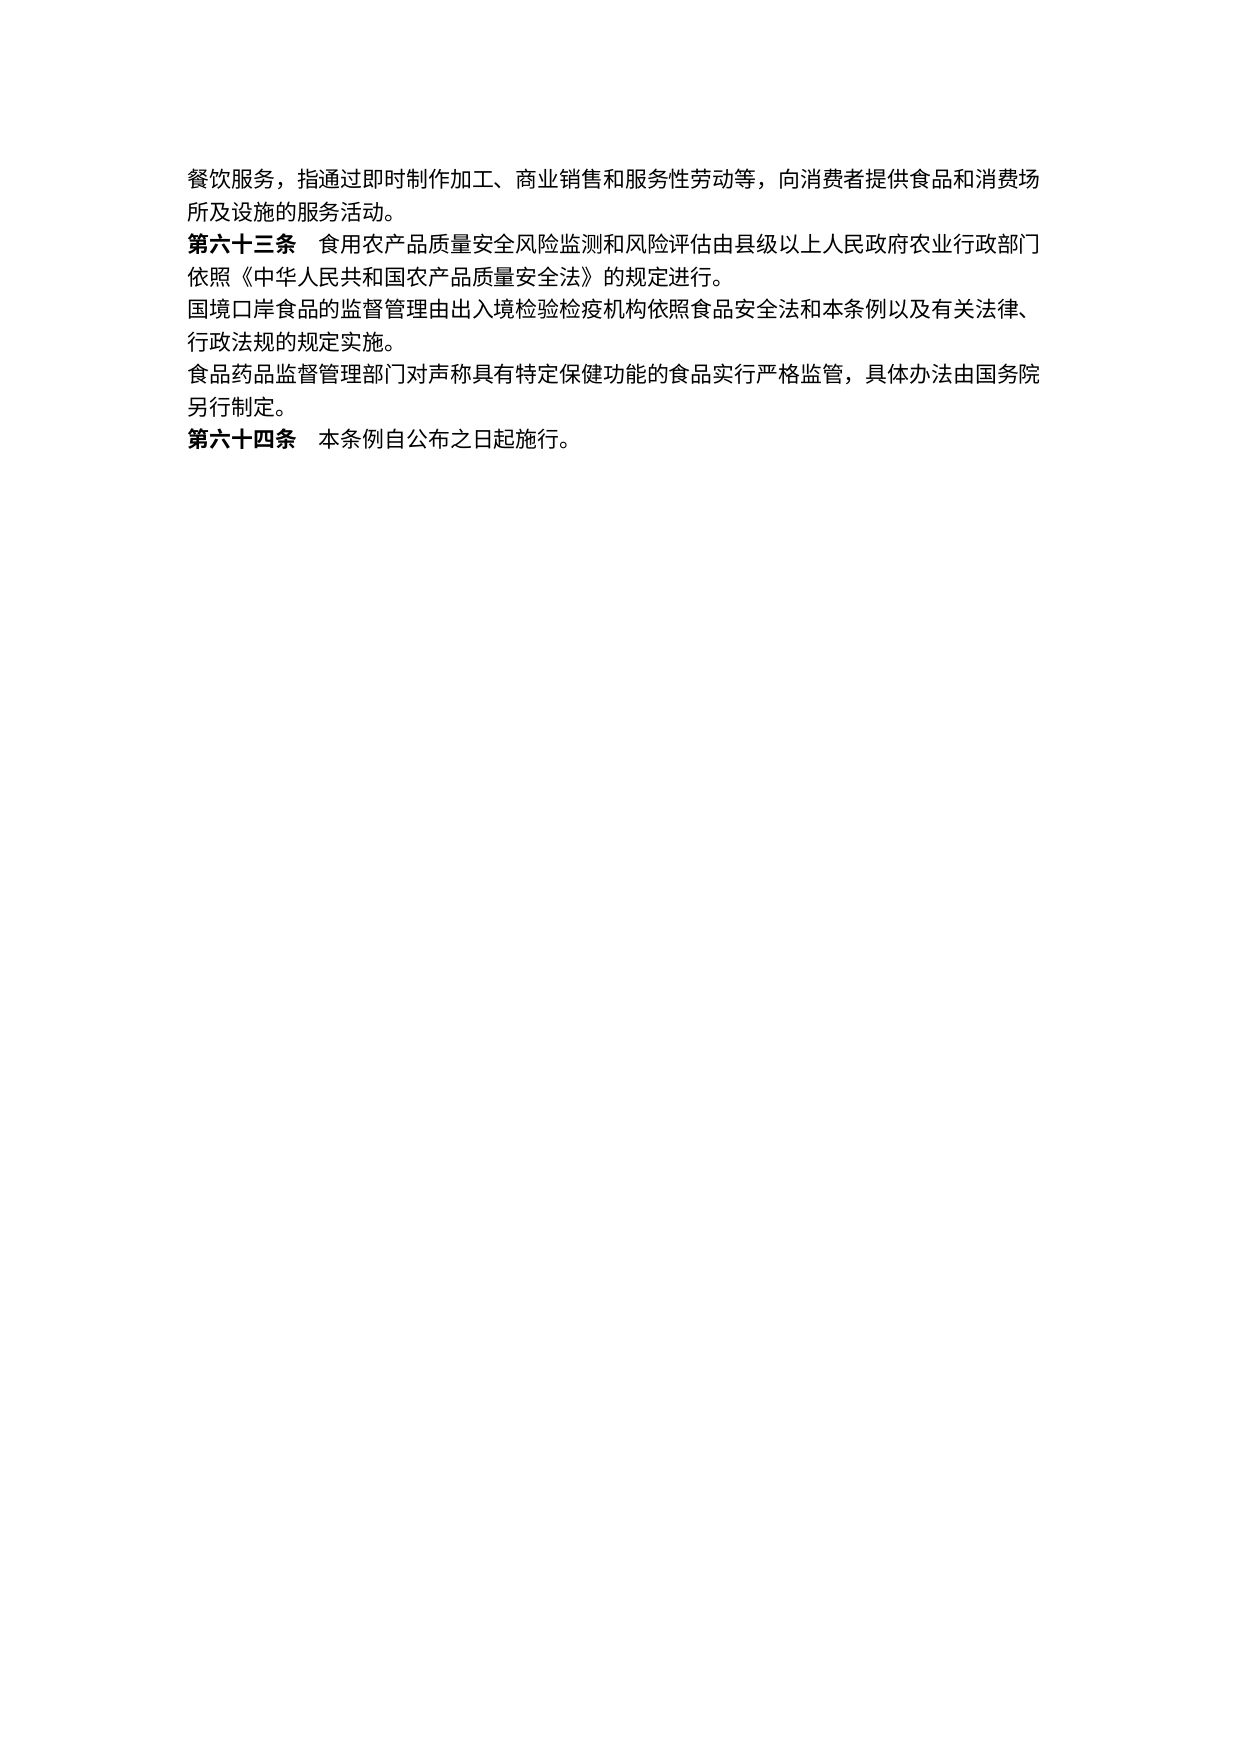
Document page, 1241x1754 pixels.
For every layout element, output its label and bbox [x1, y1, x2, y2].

text [187, 162, 1053, 454]
